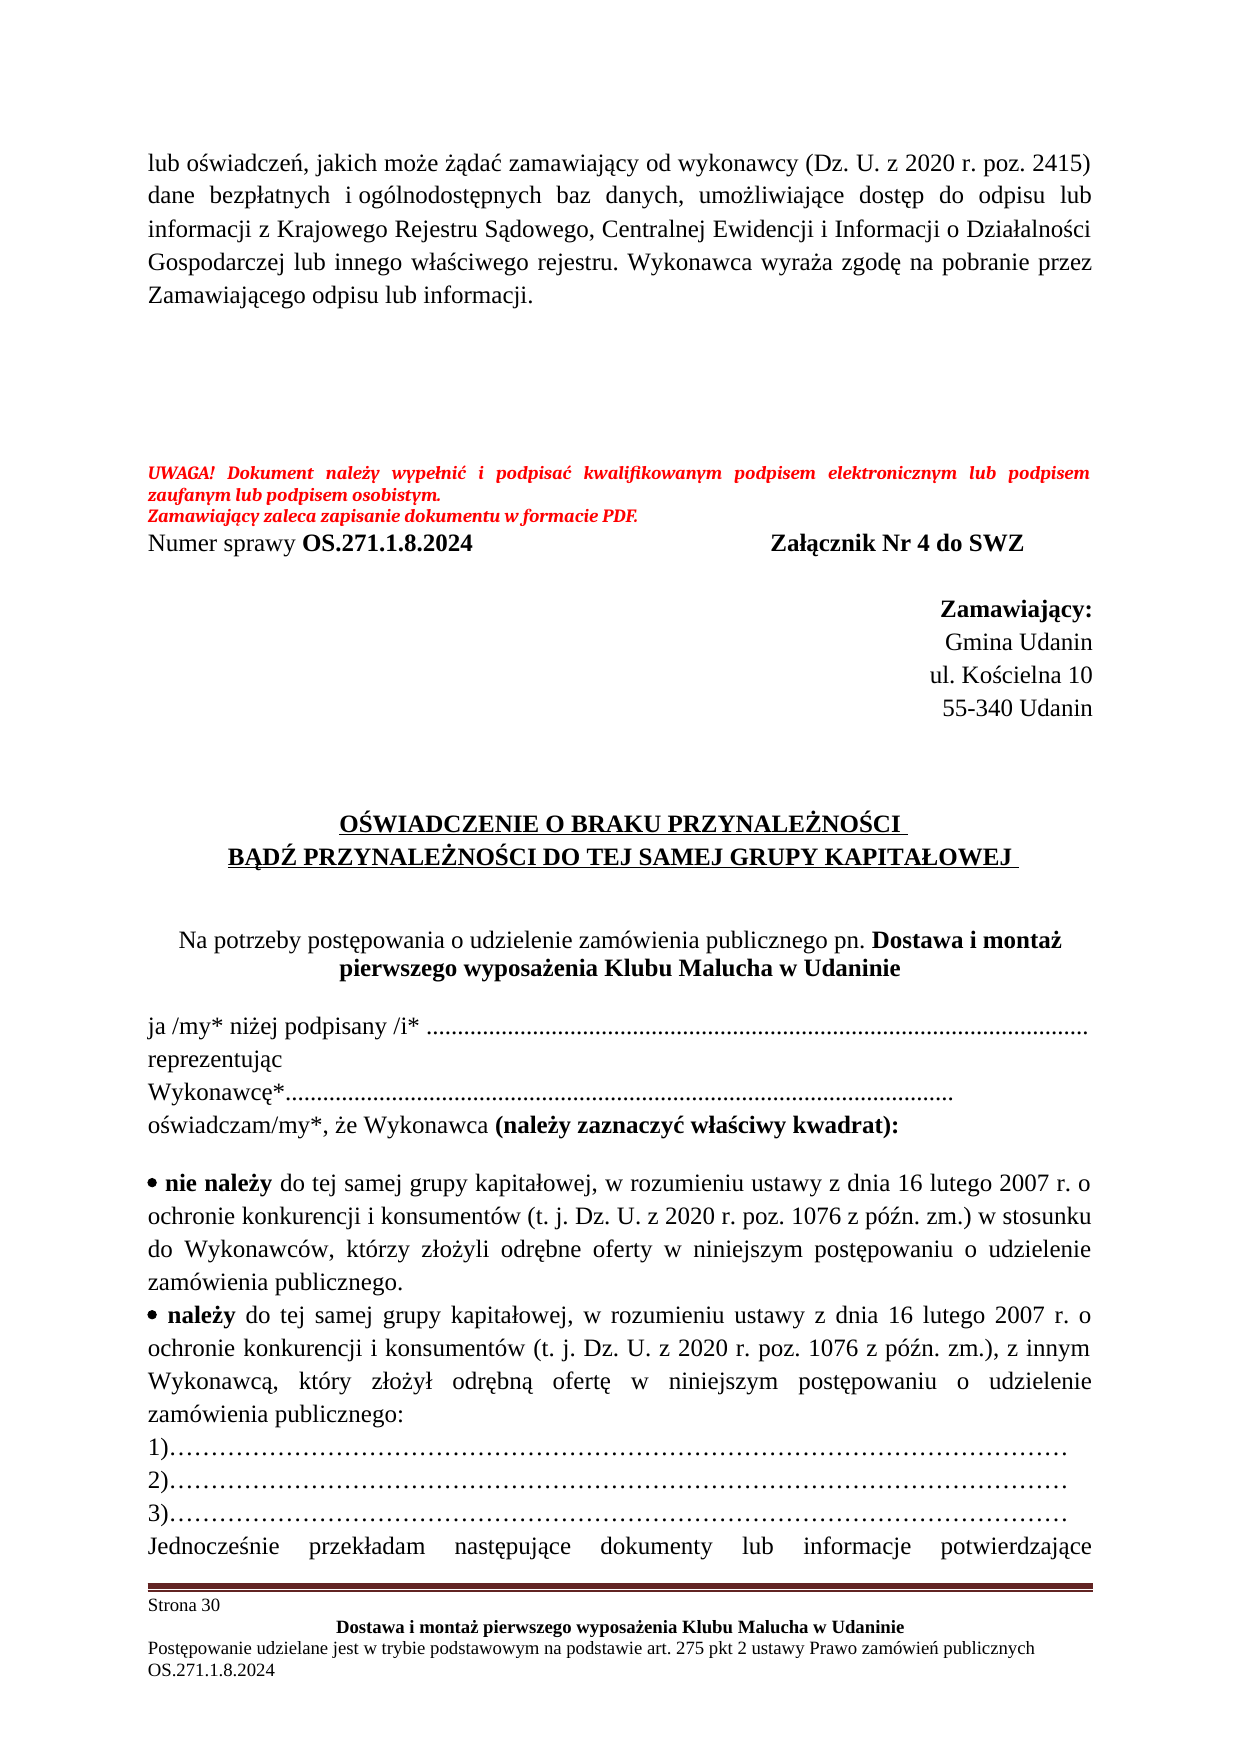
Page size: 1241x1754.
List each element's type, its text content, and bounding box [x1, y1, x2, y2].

text nie należy do tej samej grupy kapitałowej, w rozumieniu ustawy z dnia 16 lutego 2007 r. o ochronie konkurencji i konsumentów (t. j. Dz. U. z 2020 r. poz. 1076 z późn. zm.) w stosunku do Wykonawców, którzy złożyli odrębne oferty w niniejszym postępowaniu o udzielenie zamówienia publicznego. [148, 1168, 1093, 1296]
text ul. Kościelna 10 [148, 660, 1093, 688]
text należy do tej samej grupy kapitałowej, w rozumieniu ustawy z dnia 16 lutego 2007 r. o ochronie konkurencji i konsumentów (t. j. Dz. U. z 2020 r. poz. 1076 z późn. zm.), z innym Wykonawcą, który złożył odrębną ofertę w niniejszym postępowaniu o udzielenie zamówienia publicznego: [148, 1300, 1093, 1428]
text UWAGA! Dokument należy wypełnić i podpisać kwalifikowanym podpisem elektronicznym lub podpisem zaufanym lub podpisem osobistym. [148, 463, 1093, 506]
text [148, 1531, 1093, 1560]
text ja /my* niżej podpisany /i* .......................................................................................................... [148, 1011, 1093, 1040]
text Zamawiający zaleca zapisanie dokumentu w formacie PDF. [148, 506, 1093, 528]
text 1)……………………………………………………………………………………………… [148, 1432, 1093, 1461]
text Gmina Udanin [148, 627, 1093, 655]
text oświadczam/my*, że Wykonawca (należy zaznaczyć właściwy kwadrat): [148, 1110, 1093, 1139]
text OŚWIADCZENIE O BRAKU PRZYNALEŻNOŚCI [148, 809, 1093, 837]
text Na potrzeby postępowania o udzielenie zamówienia publicznego pn. Dostawa i montaż pierwszego wyposażenia Klubu Malucha w Udaninie [148, 925, 1093, 982]
text 2)……………………………………………………………………………………………… [148, 1465, 1093, 1494]
text Na podstawie § 13 ust. 2 Rozporządzenia Ministra Rozwoju, Pracy i Technologii z dnia 23 grudnia 2020 r. w sprawie podmiotowych środków dowodowych oraz innych dokumentów lub oświadczeń, jakich może żądać zamawiający od wykonawcy (Dz. U. z 2020 r. poz. 2415) dane bezpłatnych i ogólnodostępnych baz danych, umożliwiające dostęp do odpisu lub informacji z Krajowego Rejestru Sądowego, Centralnej Ewidencji i Informacji o Działalności Gospodarczej lub innego właściwego rejestru. Wykonawca wyraża zgodę na pobranie przez Zamawiającego odpisu lub informacji. [148, 148, 1093, 308]
text Numer sprawy OS.271.1.8.2024 Załącznik Nr 4 do SWZ [148, 528, 1093, 556]
text 3)……………………………………………………………………………………………… [148, 1498, 1093, 1527]
text 55-340 Udanin [148, 693, 1093, 721]
text BĄDŹ PRZYNALEŻNOŚCI DO TEJ SAMEJ GRUPY KAPITAŁOWEJ [148, 842, 1093, 871]
text reprezentując Wykonawcę*........................................................................................................... [148, 1044, 1093, 1106]
text Zamawiający: [738, 594, 1093, 622]
